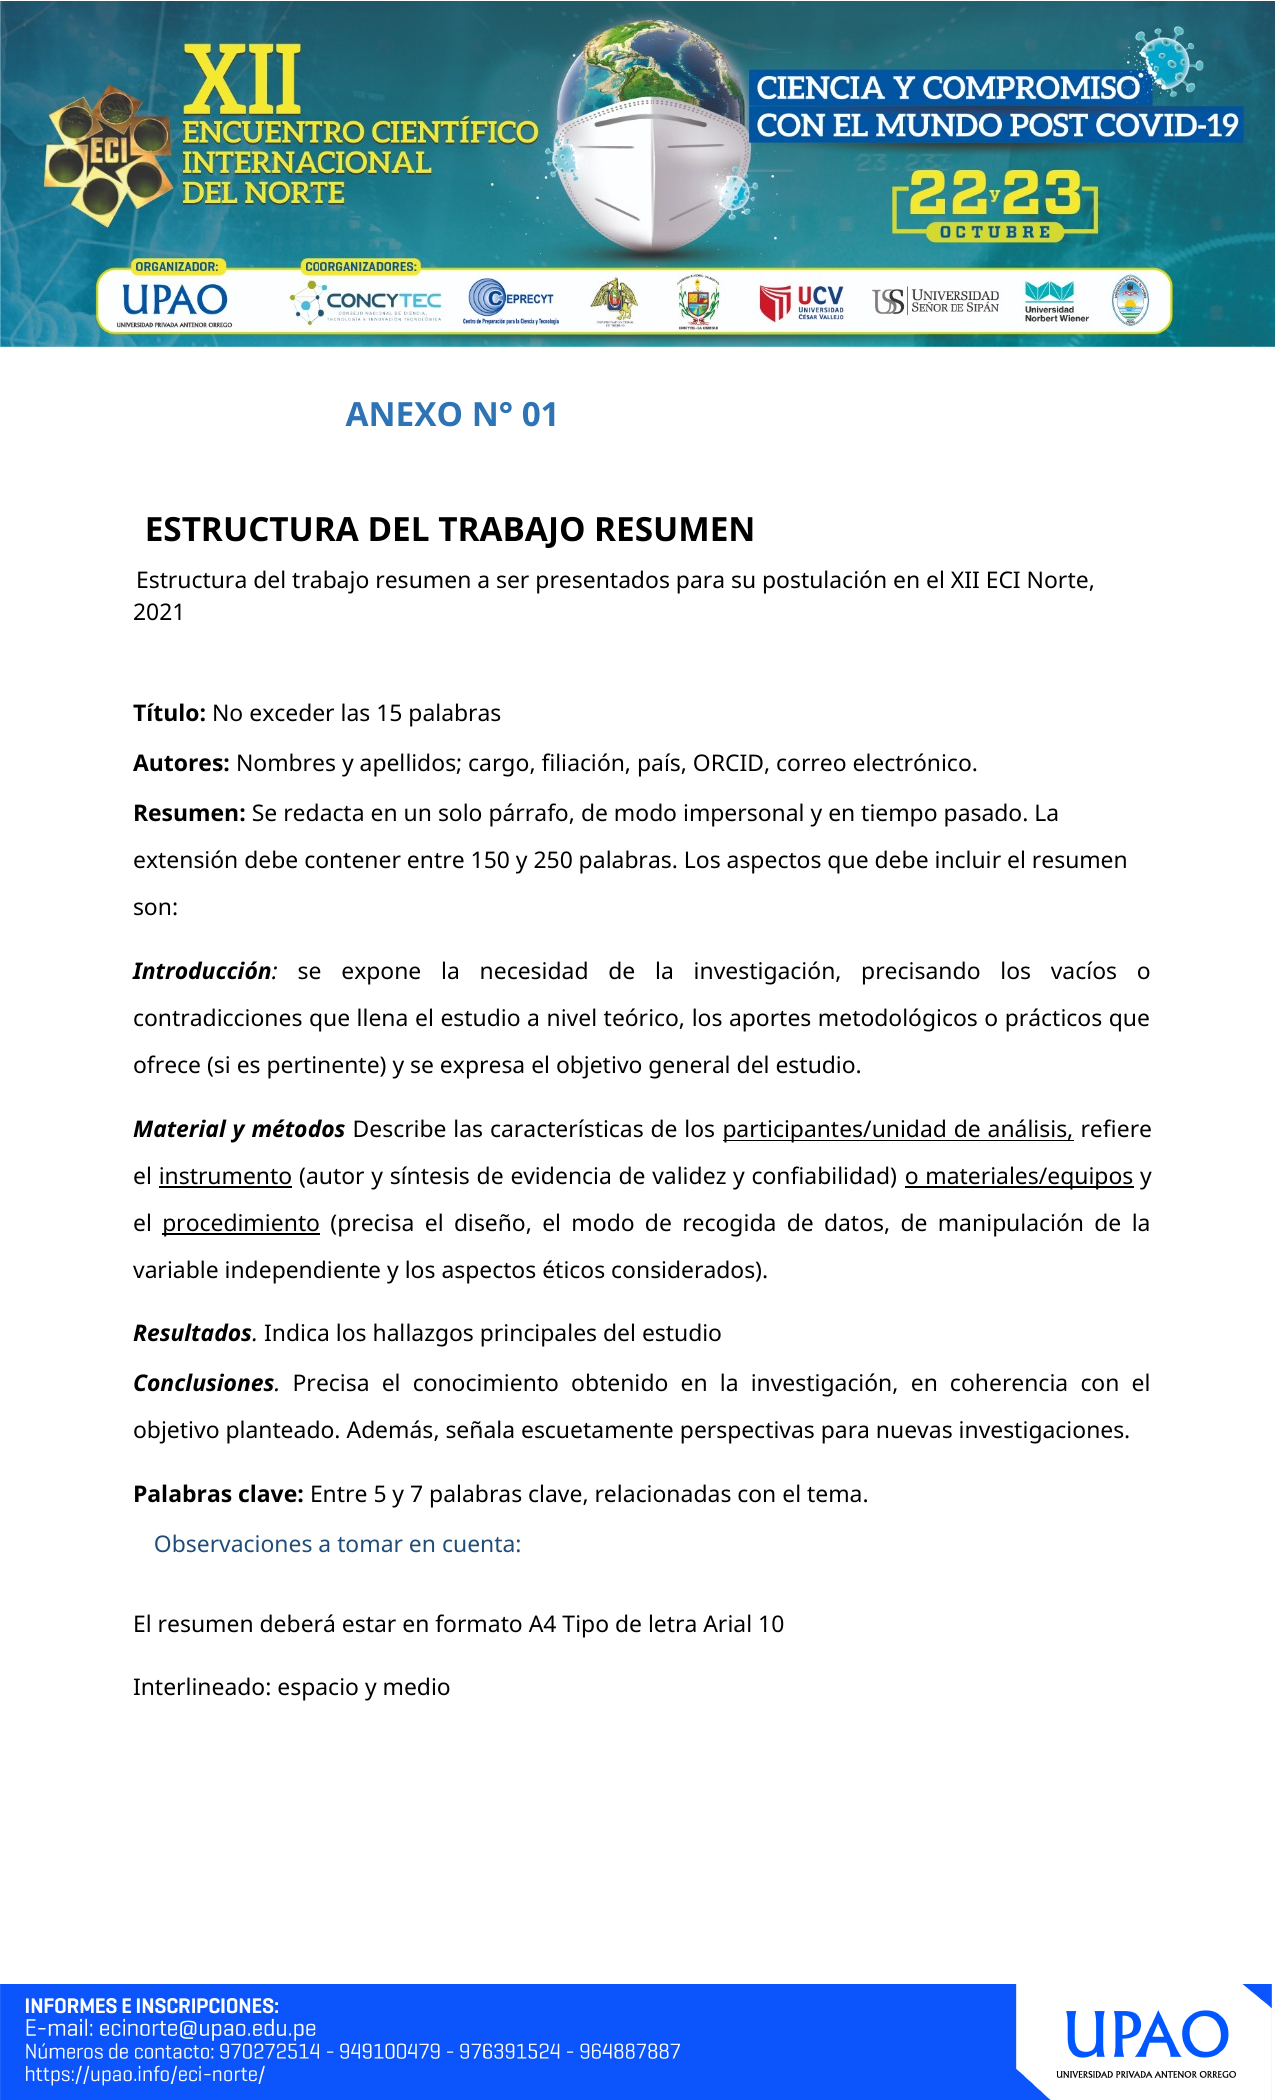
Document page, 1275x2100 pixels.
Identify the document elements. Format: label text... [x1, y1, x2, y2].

text Interlineado: espacio y medio [133, 1671, 1152, 1702]
text Palabras clave: Entre 5 y 7 palabras clave, relacionadas con el tema. [133, 1478, 1152, 1509]
text ESTRUCTURA DEL TRABAJO RESUMEN [133, 506, 1152, 552]
text Introducción: se expone la necesidad de la investigación, precisando los vacíos o contradicciones que llena el estudio a nivel teórico, los aportes metodológicos o prácticos que ofrece (si es pertinente) y se expresa el objetivo general del estudio. [133, 955, 1152, 1081]
text ANEXO N° 01 [133, 390, 1152, 436]
text Resumen: Se redacta en un solo párrafo, de modo impersonal y en tiempo pasado. La extensión debe contener entre 150 y 250 palabras. Los aspectos que debe incluir el resumen son: [133, 797, 1152, 922]
text Autores: Nombres y apellidos; cargo, filiación, país, ORCID, correo electrónico. [133, 747, 1152, 778]
text El resumen deberá estar en formato A4 Tipo de letra Arial 10 [133, 1608, 1152, 1639]
text Material y métodos Describe las características de los participantes/unidad de análisis, refiere el instrumento (autor y síntesis de evidencia de validez y confiabilidad) o materiales/equipos y el procedimiento (precisa el diseño, el modo de recogida de datos, de manipulación de la variable independiente y los aspectos éticos considerados). [133, 1113, 1152, 1285]
picture [0, 1, 1275, 347]
picture [0, 1983, 1272, 2100]
text Título: No exceder las 15 palabras [133, 697, 1152, 728]
subtitle Observaciones a tomar en cuenta: [133, 1528, 1152, 1559]
text Resultados. Indica los hallazgos principales del estudio [133, 1317, 1152, 1348]
text Conclusiones. Precisa el conocimiento obtenido en la investigación, en coherencia con el objetivo planteado. Además, señala escuetamente perspectivas para nuevas investigaciones. [133, 1367, 1152, 1446]
text Estructura del trabajo resumen a ser presentados para su postulación en el XII ECI Norte, 2021 [133, 564, 1152, 627]
